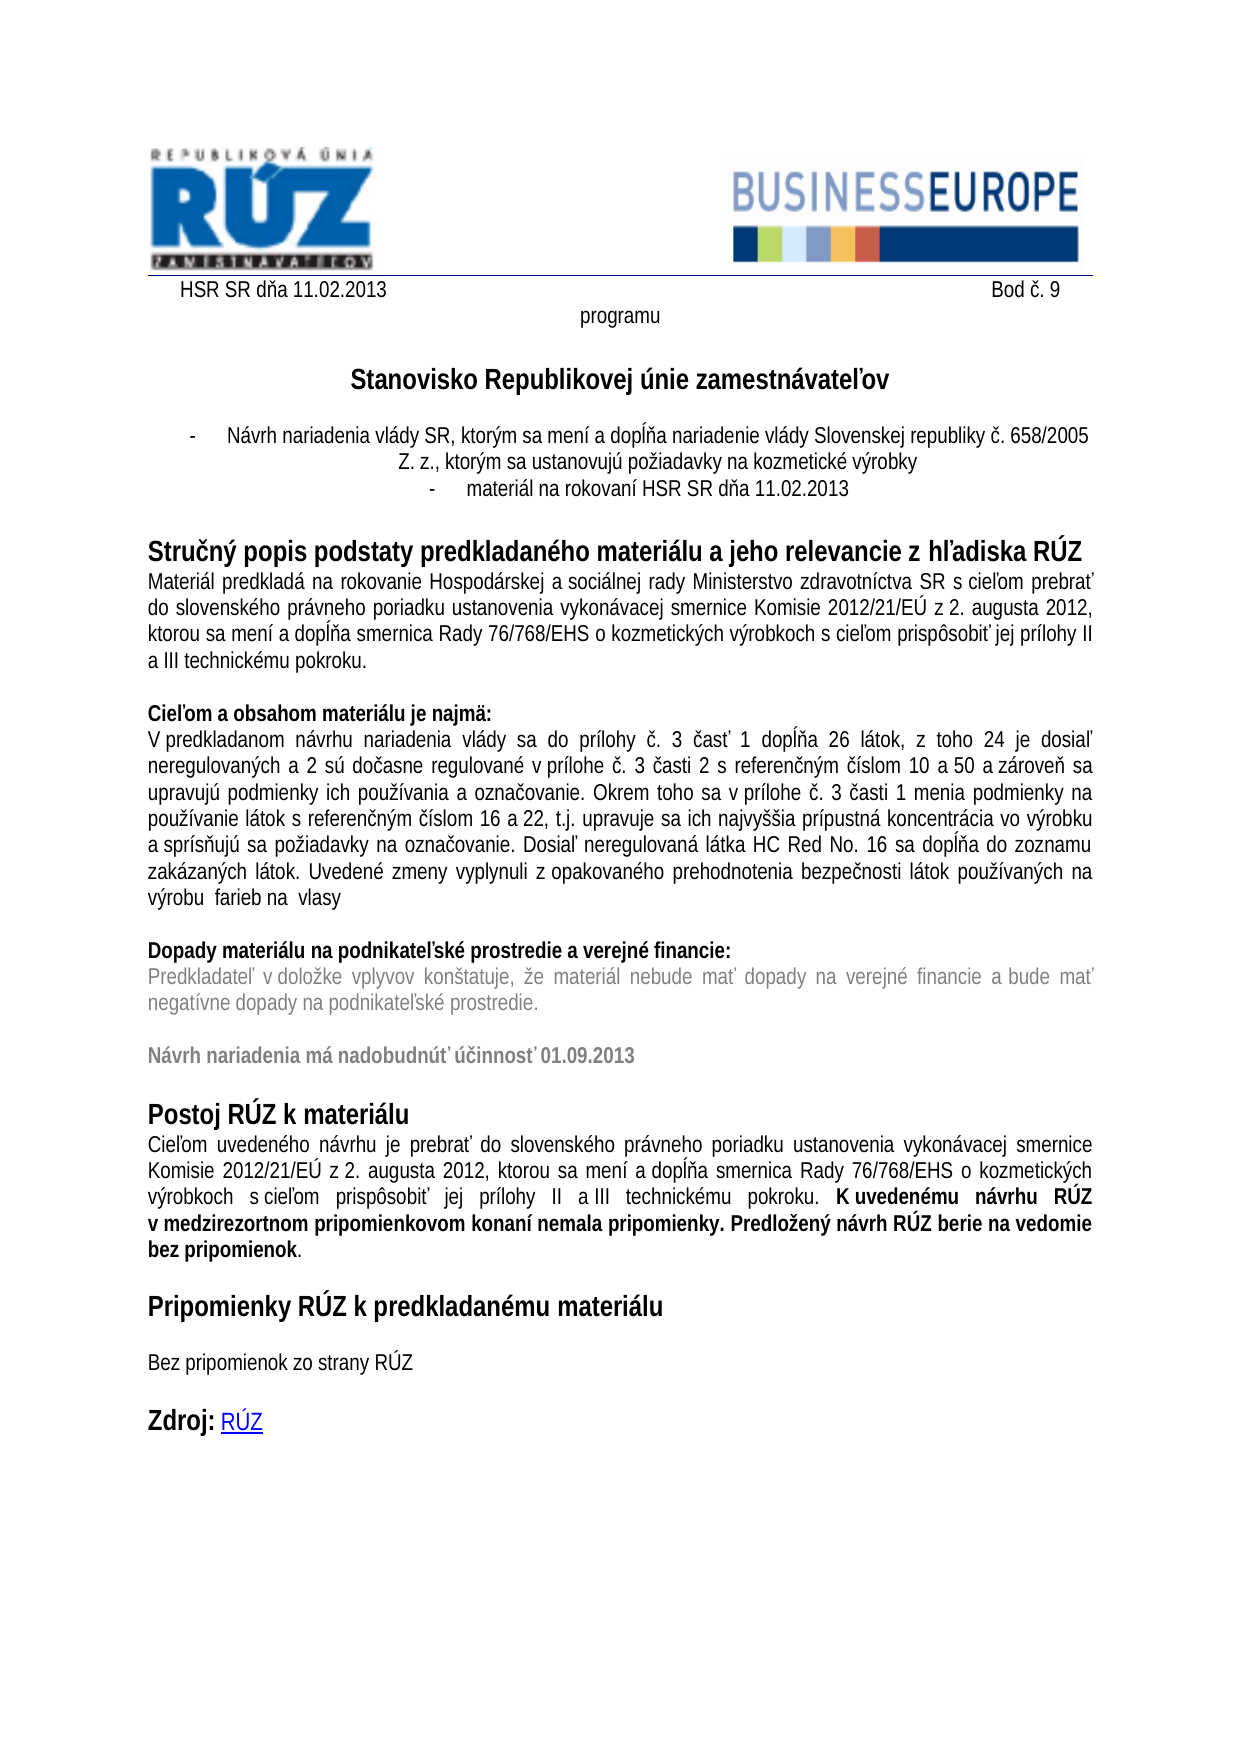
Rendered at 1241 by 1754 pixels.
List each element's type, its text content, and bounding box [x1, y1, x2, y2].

list materiál na rokovaní HSR SR dňa 11.02.2013 [185, 474, 1093, 501]
text Predkladateľ v doložke vplyvov konštatuje, že materiál nebude mať dopady na verejné financie a bude mať negatívne dopady na podnikateľské prostredie. [148, 963, 1093, 1016]
text HSR SR dňa 11.02.2013 Bod č. 9 programu [148, 276, 1093, 328]
text Cieľom uvedeného návrhu je prebrať do slovenského právneho poriadku ustanovenia vykonávacej smernice Komisie 2012/21/EÚ z 2. augusta 2012, ktorou sa mení a dopĺňa smernica Rady 76/768/EHS o kozmetických výrobkoch s cieľom prispôsobiť jej prílohy II a III technickému pokroku. K uvedenému návrhu RÚZ v medzirezortnom pripomienkovom konaní nemala pripomienky. Predložený návrh RÚZ berie na vedomie bez pripomienok. [148, 1131, 1093, 1262]
text Cieľom a obsahom materiálu je najmä: [148, 699, 1093, 726]
text Stanovisko Republikovej únie zamestnávateľov [148, 362, 1093, 395]
text Bez pripomienok zo strany RÚZ [148, 1348, 1093, 1375]
text Postoj RÚZ k materiálu [148, 1097, 1093, 1131]
list V predkladanom návrhu nariadenia vlády sa do prílohy č. 3 časť 1 dopĺňa 26 látok, z toho 24 je dosiaľ neregulovaných a 2 sú dočasne regulované v prílohe č. 3 časti 2 s referenčným číslom 10 a 50 a zároveň sa upravujú podmienky ich používania a označovanie. Okrem toho sa v prílohe č. 3 časti 1 menia podmienky na používanie látok s referenčným číslom 16 a 22, t.j. upravuje sa ich najvyššia prípustná koncentrácia vo výrobku a sprísňujú sa požiadavky na označovanie. Dosiaľ neregulovaná látka HC Red No. 16 sa dopĺňa do zoznamu zakázaných látok. Uvedené zmeny vyplynuli z opakovaného prehodnotenia bezpečnosti látok používaných na výrobu farieb na vlasy [148, 726, 1093, 910]
picture [727, 158, 1084, 273]
text Dopady materiálu na podnikateľské prostredie a verejné financie: [148, 937, 1093, 963]
text Návrh nariadenia má nadobudnúť účinnosť 01.09.2013 [148, 1042, 1093, 1068]
text Pripomienky RÚZ k predkladanému materiálu [148, 1289, 1093, 1322]
text Stručný popis podstaty predkladaného materiálu a jeho relevancie z hľadiska RÚZ [148, 534, 1093, 568]
text Zdroj: RÚZ [148, 1403, 1093, 1437]
text Materiál predkladá na rokovanie Hospodárskej a sociálnej rady Ministerstvo zdravotníctva SR s cieľom prebrať do slovenského právneho poriadku ustanovenia vykonávacej smernice Komisie 2012/21/EÚ z 2. augusta 2012, ktorou sa mení a dopĺňa smernica Rady 76/768/EHS o kozmetických výrobkoch s cieľom prispôsobiť jej prílohy II a III technickému pokroku. [148, 568, 1093, 673]
list Návrh nariadenia vlády SR, ktorým sa mení a dopĺňa nariadenie vlády Slovenskej republiky č. 658/2005 Z. z., ktorým sa ustanovujú požiadavky na kozmetické výrobky [185, 422, 1093, 474]
